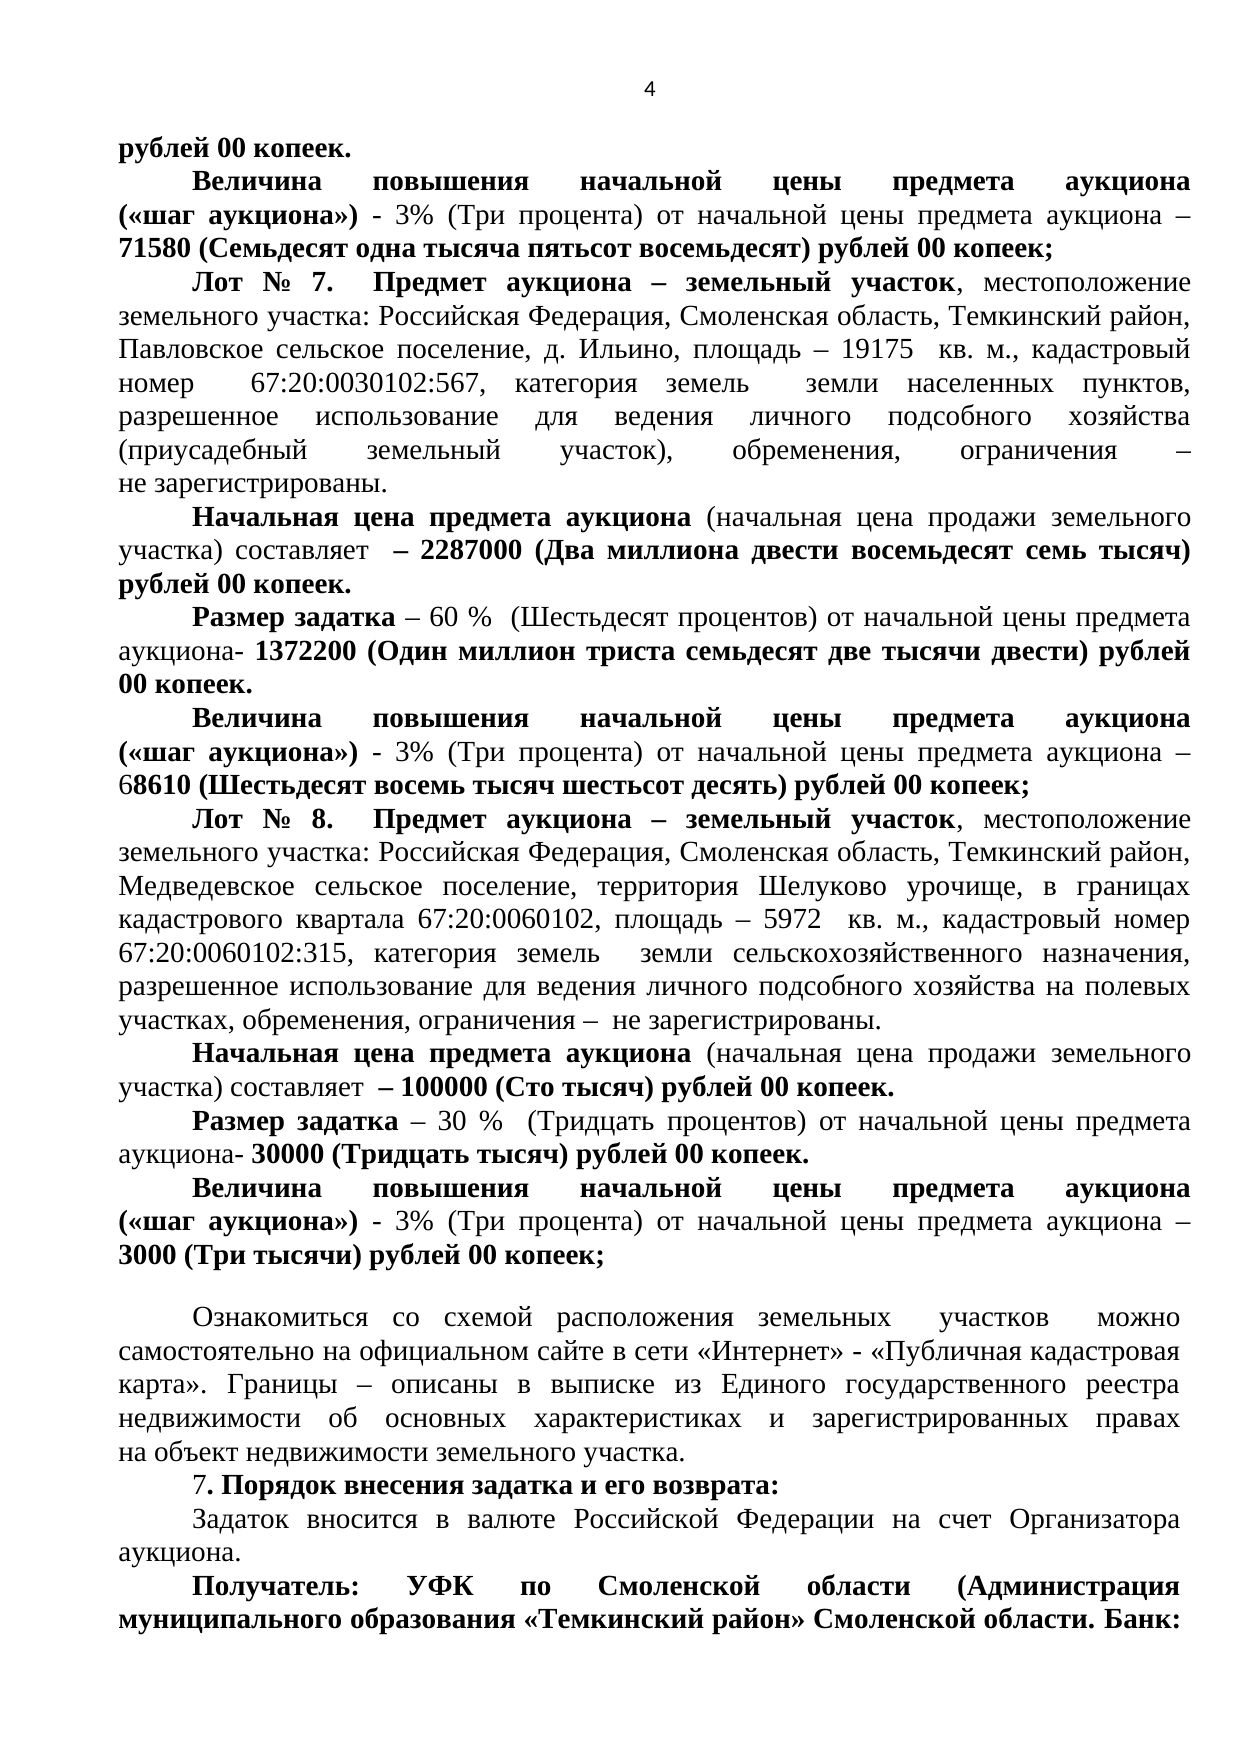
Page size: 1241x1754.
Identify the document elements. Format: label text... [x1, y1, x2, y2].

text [118, 130, 1191, 264]
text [118, 1299, 1181, 1635]
text Лот № 8. Предмет аукциона – земельный участок, местоположение земельного участка: Российская Федерация, Смоленская область, Темкинский район, Медведевское сельское поселение, территория Шелуково урочище, в границах кадастрового квартала 67:20:0060102, площадь – 5972 кв. м., кадастровый номер 67:20:0060102:315, категория земель земли сельскохозяйственного назначения, разрешенное использование для ведения личного подсобного хозяйства на полевых участках, обременения, ограничения – не зарегистрированы. Начальная цена предмета аукциона (начальная цена продажи земельного участка) составляет – 100000 (Сто тысяч) рублей 00 копеек. Размер задатка – 30 % (Тридцать процентов) от начальной цены предмета аукциона- 30000 (Тридцать тысяч) рублей 00 копеек. Величина повышения начальной цены предмета аукциона («шаг аукциона») - 3% (Три процента) от начальной цены предмета аукциона – 3000 (Три тысячи) рублей 00 копеек; [118, 801, 1191, 1270]
text Лот № 7. Предмет аукциона – земельный участок, местоположение земельного участка: Российская Федерация, Смоленская область, Темкинский район, Павловское сельское поселение, д. Ильино, площадь – 19175 кв. м., кадастровый номер 67:20:0030102:567, категория земель земли населенных пунктов, разрешенное использование для ведения личного подсобного хозяйства (приусадебный земельный участок), обременения, ограничения – не зарегистрированы. Начальная цена предмета аукциона (начальная цена продажи земельного участка) составляет – 2287000 (Два миллиона двести восемьдесят семь тысяч) рублей 00 копеек. Размер задатка – 60 % (Шестьдесят процентов) от начальной цены предмета аукциона- 1372200 (Один миллион триста семьдесят две тысячи двести) рублей 00 копеек. Величина повышения начальной цены предмета аукциона («шаг аукциона») - 3% (Три процента) от начальной цены предмета аукциона – 68610 (Шестьдесят восемь тысяч шестьсот десять) рублей 00 копеек; [118, 264, 1191, 801]
